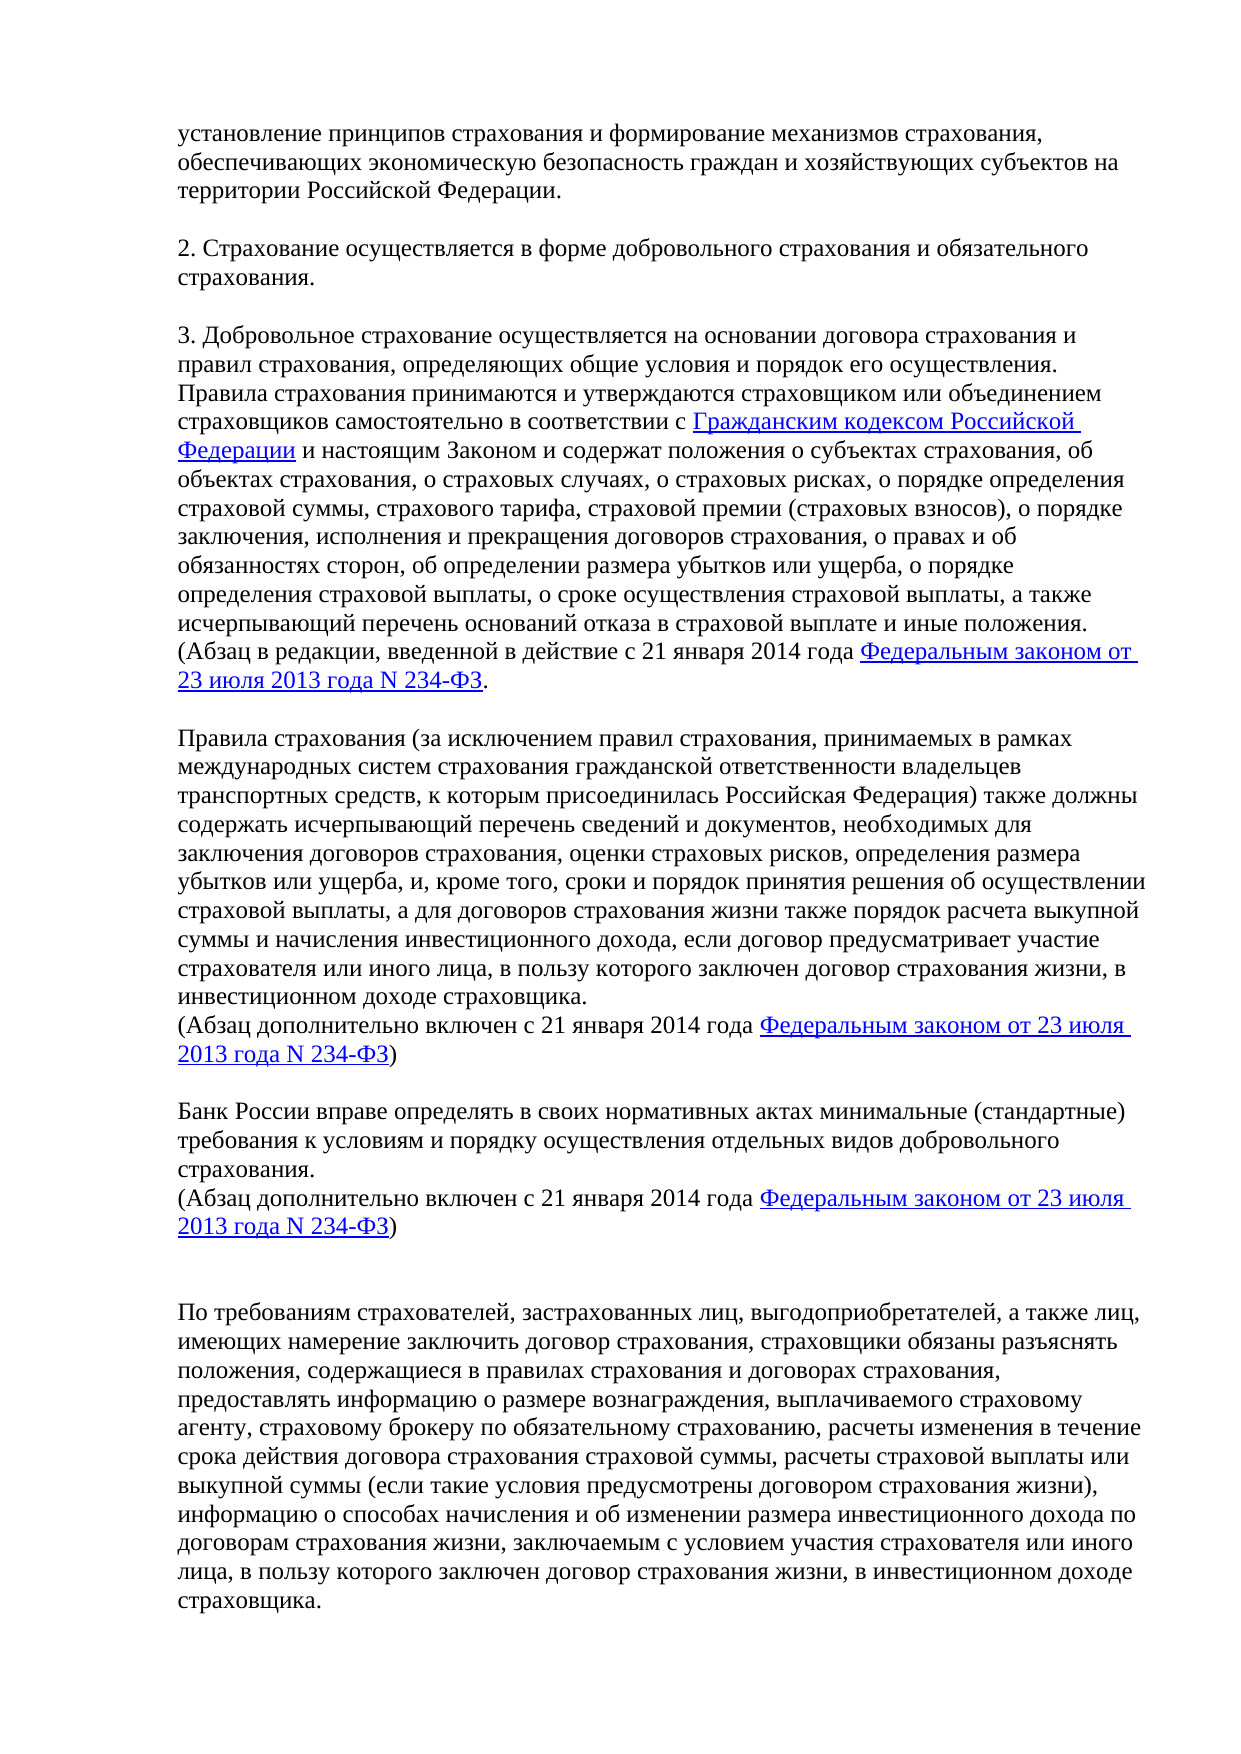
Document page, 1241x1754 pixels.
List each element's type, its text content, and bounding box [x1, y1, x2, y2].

text 3. Добровольное страхование осуществляется на основании договора страхования и правил страхования, определяющих общие условия и порядок его осуществления. Правила страхования принимаются и утверждаются страховщиком или объединением страховщиков самостоятельно в соответствии с Гражданским кодексом Российской Федерации и настоящим Законом и содержат положения о субъектах страхования, об объектах страхования, о страховых случаях, о страховых рисках, о порядке определения страховой суммы, страхового тарифа, страховой премии (страховых взносов), о порядке заключения, исполнения и прекращения договоров страхования, о правах и об обязанностях сторон, об определении размера убытков или ущерба, о порядке определения страховой выплаты, о сроке осуществления страховой выплаты, а также исчерпывающий перечень оснований отказа в страховой выплате и иные положения. (Абзац в редакции, введенной в действие с 21 января 2014 года Федеральным законом от 23 июля 2013 года N 234-ФЗ. Правила страхования (за исключением правил страхования, принимаемых в рамках международных систем страхования гражданской ответственности владельцев транспортных средств, к которым присоединилась Российская Федерация) также должны содержать исчерпывающий перечень сведений и документов, необходимых для заключения договоров страхования, оценки страховых рисков, определения размера убытков или ущерба, и, кроме того, сроки и порядок принятия решения об осуществлении страховой выплаты, а для договоров страхования жизни также порядок расчета выкупной суммы и начисления инвестиционного дохода, если договор предусматривает участие страхователя или иного лица, в пользу которого заключен договор страхования жизни, в инвестиционном доходе страховщика. (Абзац дополнительно включен с 21 января 2014 года Федеральным законом от 23 июля 2013 года N 234-ФЗ) Банк России вправе определять в своих нормативных актах минимальные (стандартные) требования к условиям и порядку осуществления отдельных видов добровольного страхования. (Абзац дополнительно включен с 21 января 2014 года Федеральным законом от 23 июля 2013 года N 234-ФЗ) [177, 320, 1152, 1268]
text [177, 118, 1152, 204]
text 2. Страхование осуществляется в форме добровольного страхования и обязательного страхования. [177, 233, 1152, 291]
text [177, 1297, 1152, 1614]
